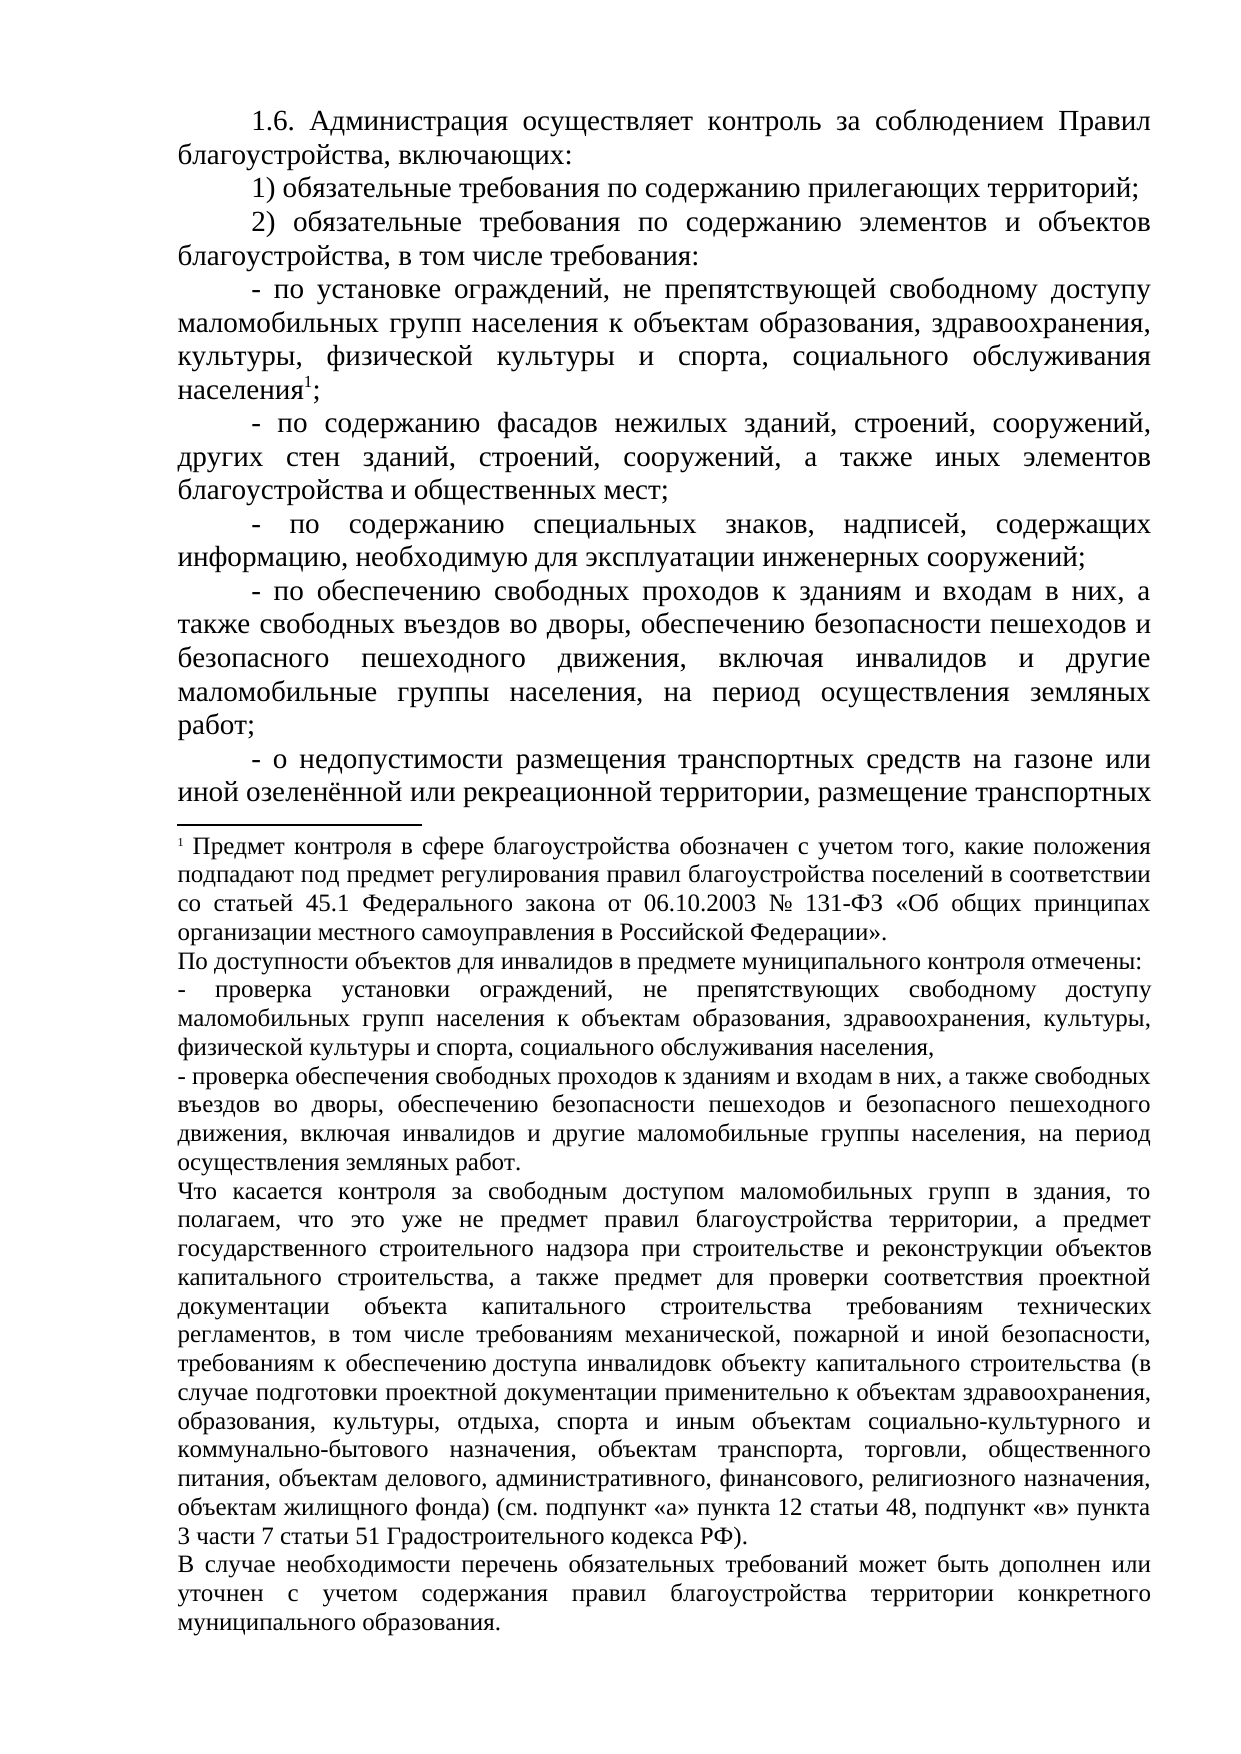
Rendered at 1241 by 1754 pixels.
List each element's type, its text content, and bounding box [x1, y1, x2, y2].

text - о недопустимости размещения транспортных средств на газоне или иной озеленённой или рекреационной территории, размещение транспортных средств на которой ограничено Правилами благоустройства, а также по недопустимости загрязнения территорий общего пользования транспортными средствами во время их эксплуатации, обслуживания или ремонта, при перевозке грузов или выезде со строительных площадок (вследствие отсутствия тента или укрытия); [177, 741, 1152, 808]
text 1.6. Администрация осуществляет контроль за соблюдением Правил благоустройства, включающих: [177, 103, 1152, 171]
text - по обеспечению свободных проходов к зданиям и входам в них, а также свободных въездов во дворы, обеспечению безопасности пешеходов и безопасного пешеходного движения, включая инвалидов и другие маломобильные группы населения, на период осуществления земляных работ; [177, 573, 1152, 741]
text - по содержанию специальных знаков, надписей, содержащих информацию, необходимую для эксплуатации инженерных сооружений; [177, 506, 1152, 573]
text 2) обязательные требования по содержанию элементов и объектов благоустройства, в том числе требования: [177, 204, 1152, 271]
text - по установке ограждений, не препятствующей свободному доступу маломобильных групп населения к объектам образования, здравоохранения, культуры, физической культуры и спорта, социального обслуживания населения; [177, 271, 1152, 405]
text - по содержанию фасадов нежилых зданий, строений, сооружений, других стен зданий, строений, сооружений, а также иных элементов благоустройства и общественных мест; [177, 472, 1152, 506]
text 1) обязательные требования по содержанию прилегающих территорий; [177, 171, 1152, 204]
